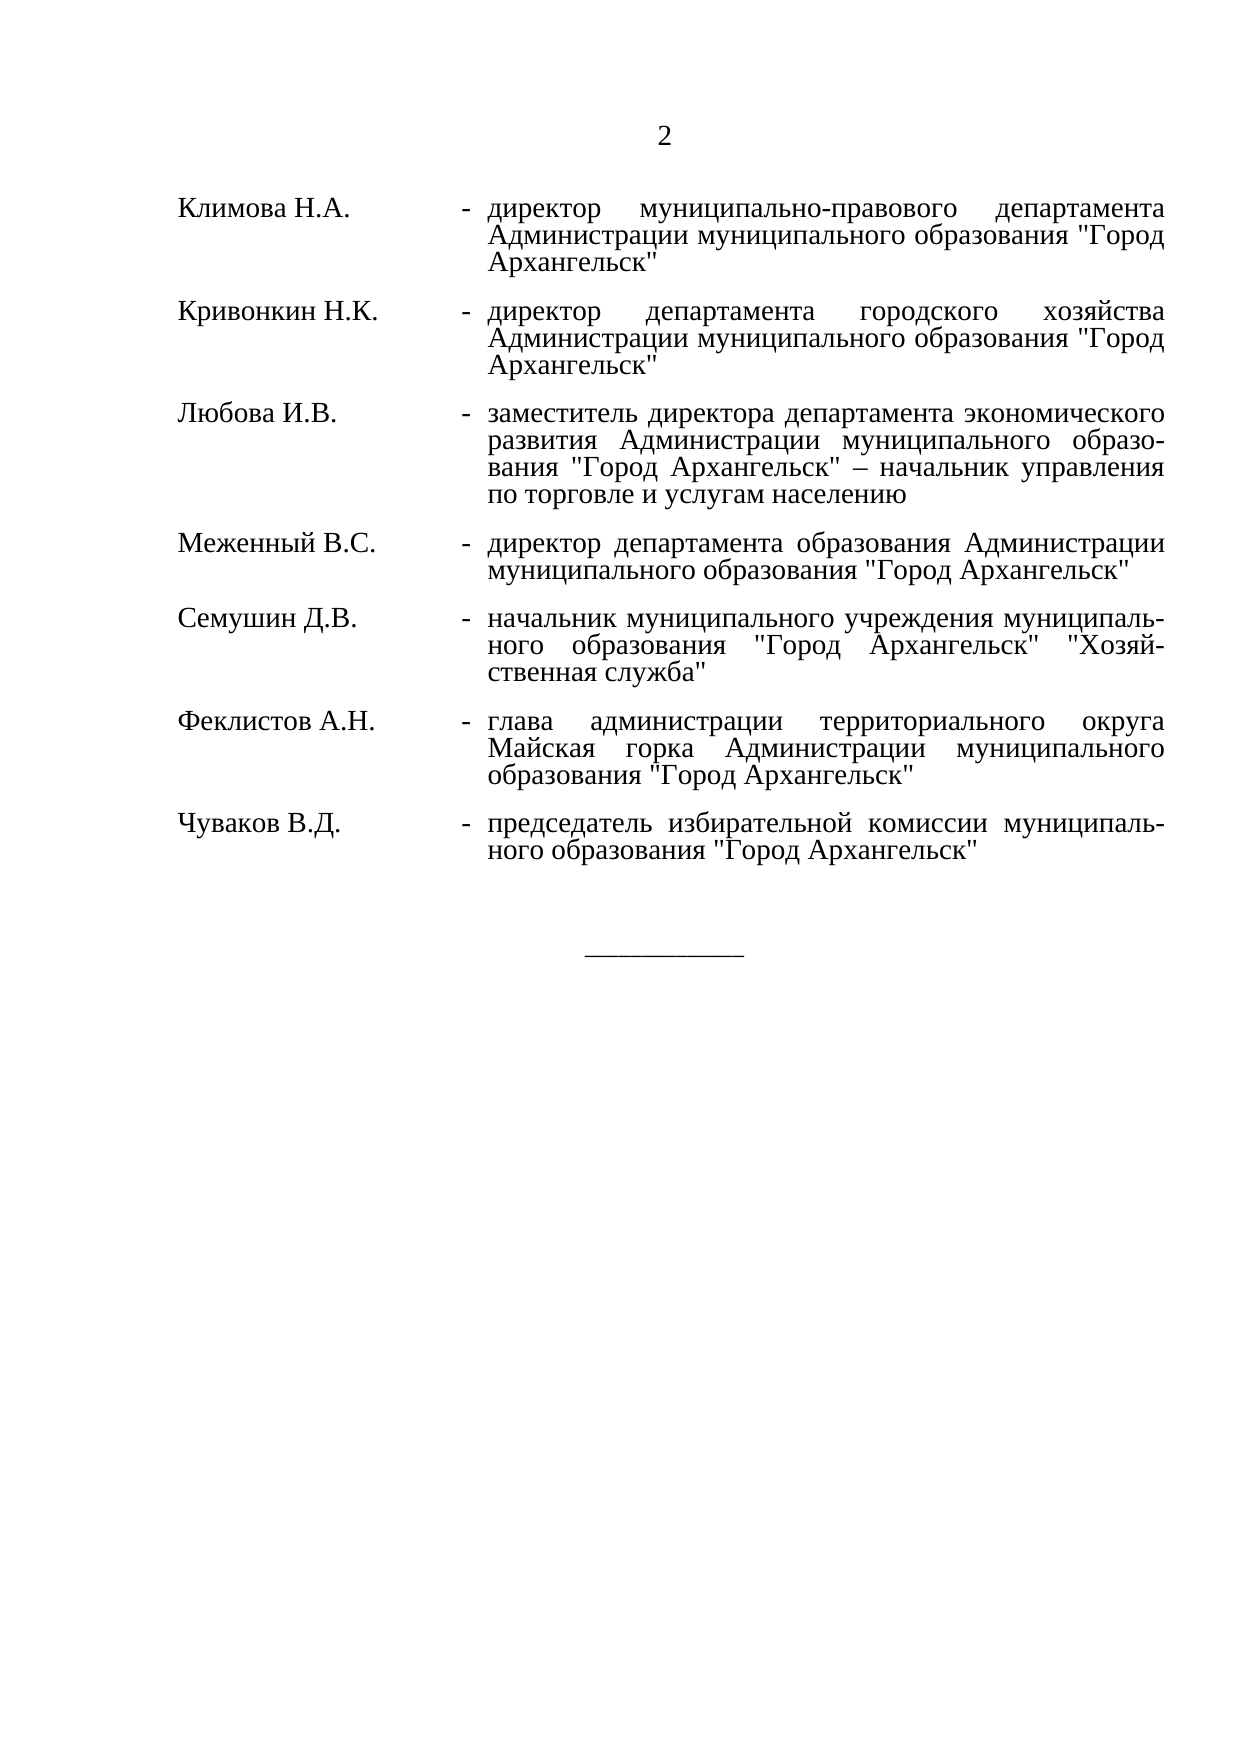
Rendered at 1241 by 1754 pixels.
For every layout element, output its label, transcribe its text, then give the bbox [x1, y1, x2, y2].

table_cell - [451, 698, 481, 800]
table_cell Любова И.В. [171, 390, 451, 520]
table_header директор муниципально-правового департамента Администрации муниципального образования "Город Архангельск" [481, 185, 1172, 288]
table_cell - [451, 520, 481, 595]
table_cell - [451, 595, 481, 698]
table_cell Меженный В.С. [171, 520, 451, 595]
table_cell начальник муниципального учреждения муниципаль-ного образования "Город Архангельск" "Хозяй-ственная служба" [481, 595, 1172, 698]
table_cell - [451, 288, 481, 390]
table_cell заместитель директора департамента экономического развития Администрации муниципального образо-вания "Город Архангельск" – начальник управления по торговле и услугам населению [481, 390, 1172, 520]
table_header Климова Н.А. [171, 185, 451, 288]
text 2 [177, 118, 1152, 152]
table_cell глава администрации территориального округа Майская горка Администрации муниципального образования "Город Архангельск" [481, 698, 1172, 800]
table_cell директор департамента городского хозяйства Администрации муниципального образования "Город Архангельск" [481, 288, 1172, 390]
table_cell - [451, 390, 481, 520]
table_cell - [451, 800, 481, 876]
table_cell председатель избирательной комиссии муниципаль-ного образования "Город Архангельск" [481, 800, 1172, 876]
text ______________ [177, 932, 1152, 960]
table_cell директор департамента образования Администрации муниципального образования "Город Архангельск" [481, 520, 1172, 595]
table_header - [451, 185, 481, 288]
table_cell Кривонкин Н.К. [171, 288, 451, 390]
table_cell Чуваков В.Д. [171, 800, 451, 876]
table_cell Феклистов А.Н. [171, 698, 451, 800]
table_cell Семушин Д.В. [171, 595, 451, 698]
